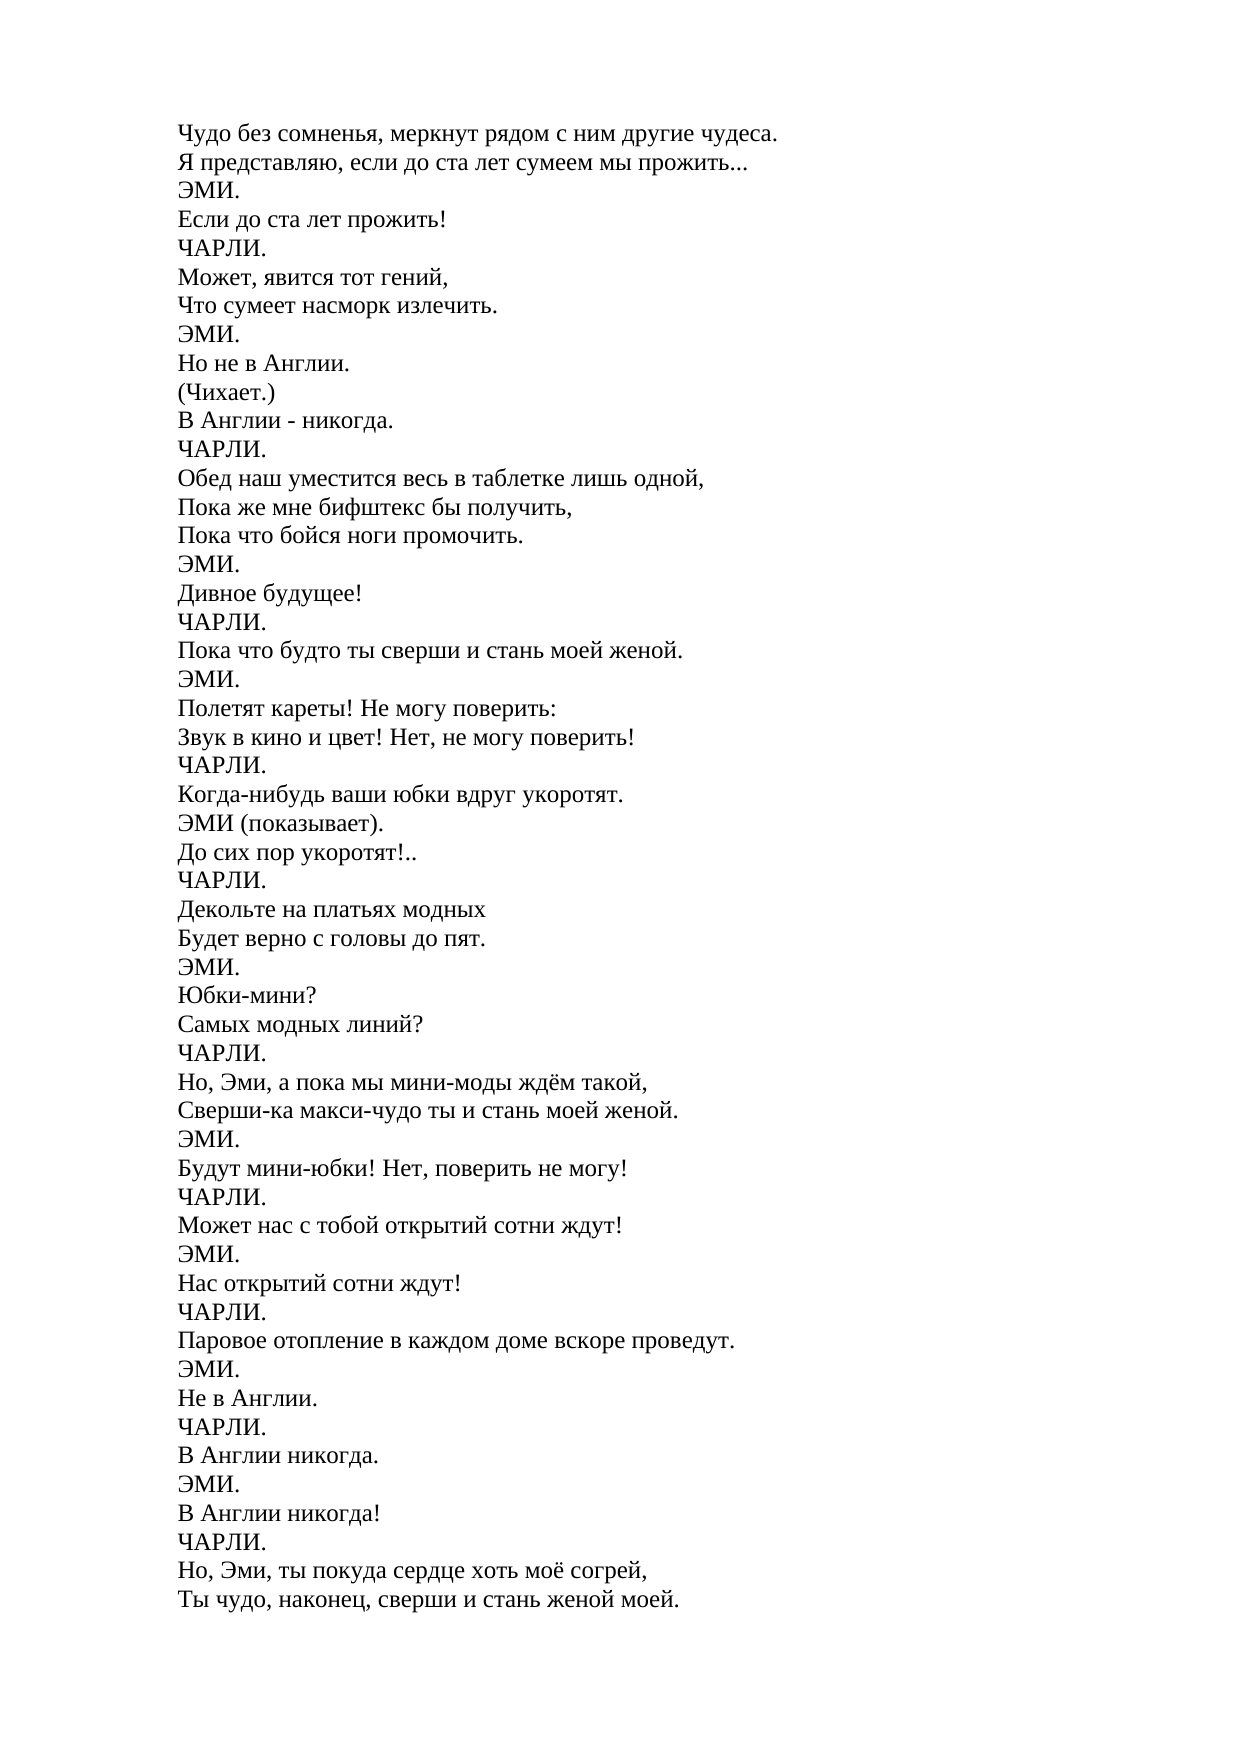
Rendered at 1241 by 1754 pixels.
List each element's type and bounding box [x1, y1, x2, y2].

text [177, 118, 1152, 1613]
